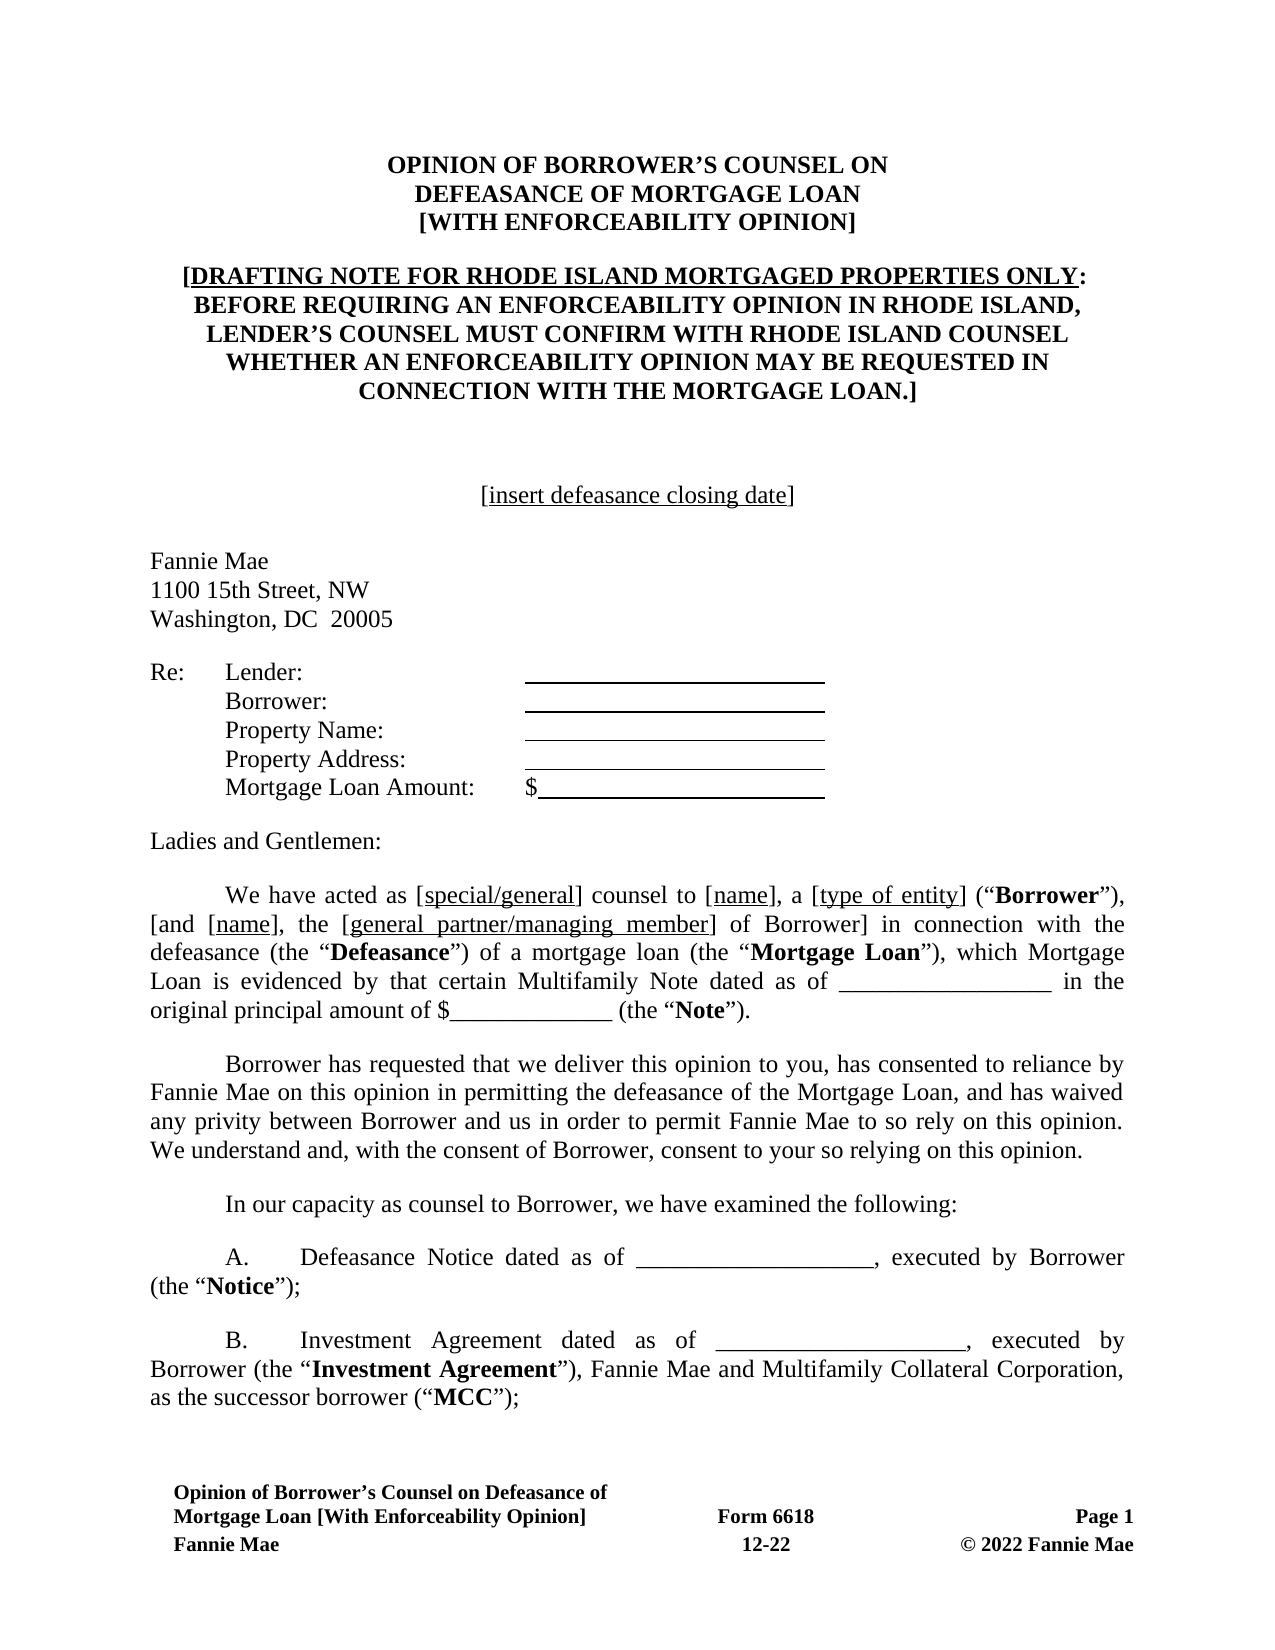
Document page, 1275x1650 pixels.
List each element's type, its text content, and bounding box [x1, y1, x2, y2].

text [WITH ENFORCEABILITY OPINION] [150, 207, 1125, 236]
text Borrower has requested that we deliver this opinion to you, has consented to reliance by Fannie Mae on this opinion in permitting the defeasance of the Mortgage Loan, and has waived any privity between Borrower and us in order to permit Fannie Mae to so rely on this opinion. We understand and, with the consent of Borrower, consent to your so relying on this opinion. [150, 1049, 1125, 1164]
text OPINION OF BORROWER’S [150, 150, 1125, 179]
text Re: Lender: [150, 657, 1125, 686]
text Property Name: [150, 715, 1125, 744]
text Property Address: [150, 744, 1125, 772]
text Borrower: [150, 686, 1125, 715]
text Fannie Mae [150, 546, 1125, 575]
text B. Investment Agreement dated as of ____________________, executed by Borrower (the “Investment Agreement”), Fannie Mae and Multifamily Collateral Corporation, as the successor borrower (“MCC”); [150, 1325, 1125, 1411]
text Ladies and Gentlemen: [150, 826, 1125, 855]
text [insert defeasance closing date] [150, 480, 1125, 509]
text A. Defeasance Notice dated as of ___________________, executed by Borrower (the “Notice”); [150, 1242, 1125, 1300]
text We have acted as [special/general] counsel to [name], a [type of entity] (“Borrower”), [and [name], the [general partner/managing member] of Borrower] in connection with the defeasance (the “Defeasance”) of a mortgage loan (the “Mortgage Loan”), which Mortgage Loan is evidenced by that certain Multifamily Note dated as of _________________ in the original principal amount of $_____________ (the “Note”). [150, 880, 1125, 1024]
text DEFEASANCE OF MORTGAGE LOAN [150, 179, 1125, 207]
text In our capacity as counsel to Borrower, we have examined the following: [150, 1189, 1125, 1217]
text [DRAFTING NOTE FOR RHODE ISLAND MORTGAGED PROPERTIES ONLY: BEFORE REQUIRING AN ENFORCEABILITY OPINION IN RHODE ISLAND, LENDER’S COUNSEL MUST CONFIRM WITH RHODE ISLAND COUNSEL WHETHER AN ENFORCEABILITY OPINION MAY BE REQUESTED IN CONNECTION WITH THE MORTGAGE LOAN.] [150, 261, 1125, 405]
text Washington, DC 20005 [150, 604, 1125, 632]
text 1100 15th Street, NW [150, 575, 1125, 604]
text Mortgage Loan Amount: $ [150, 772, 1125, 801]
